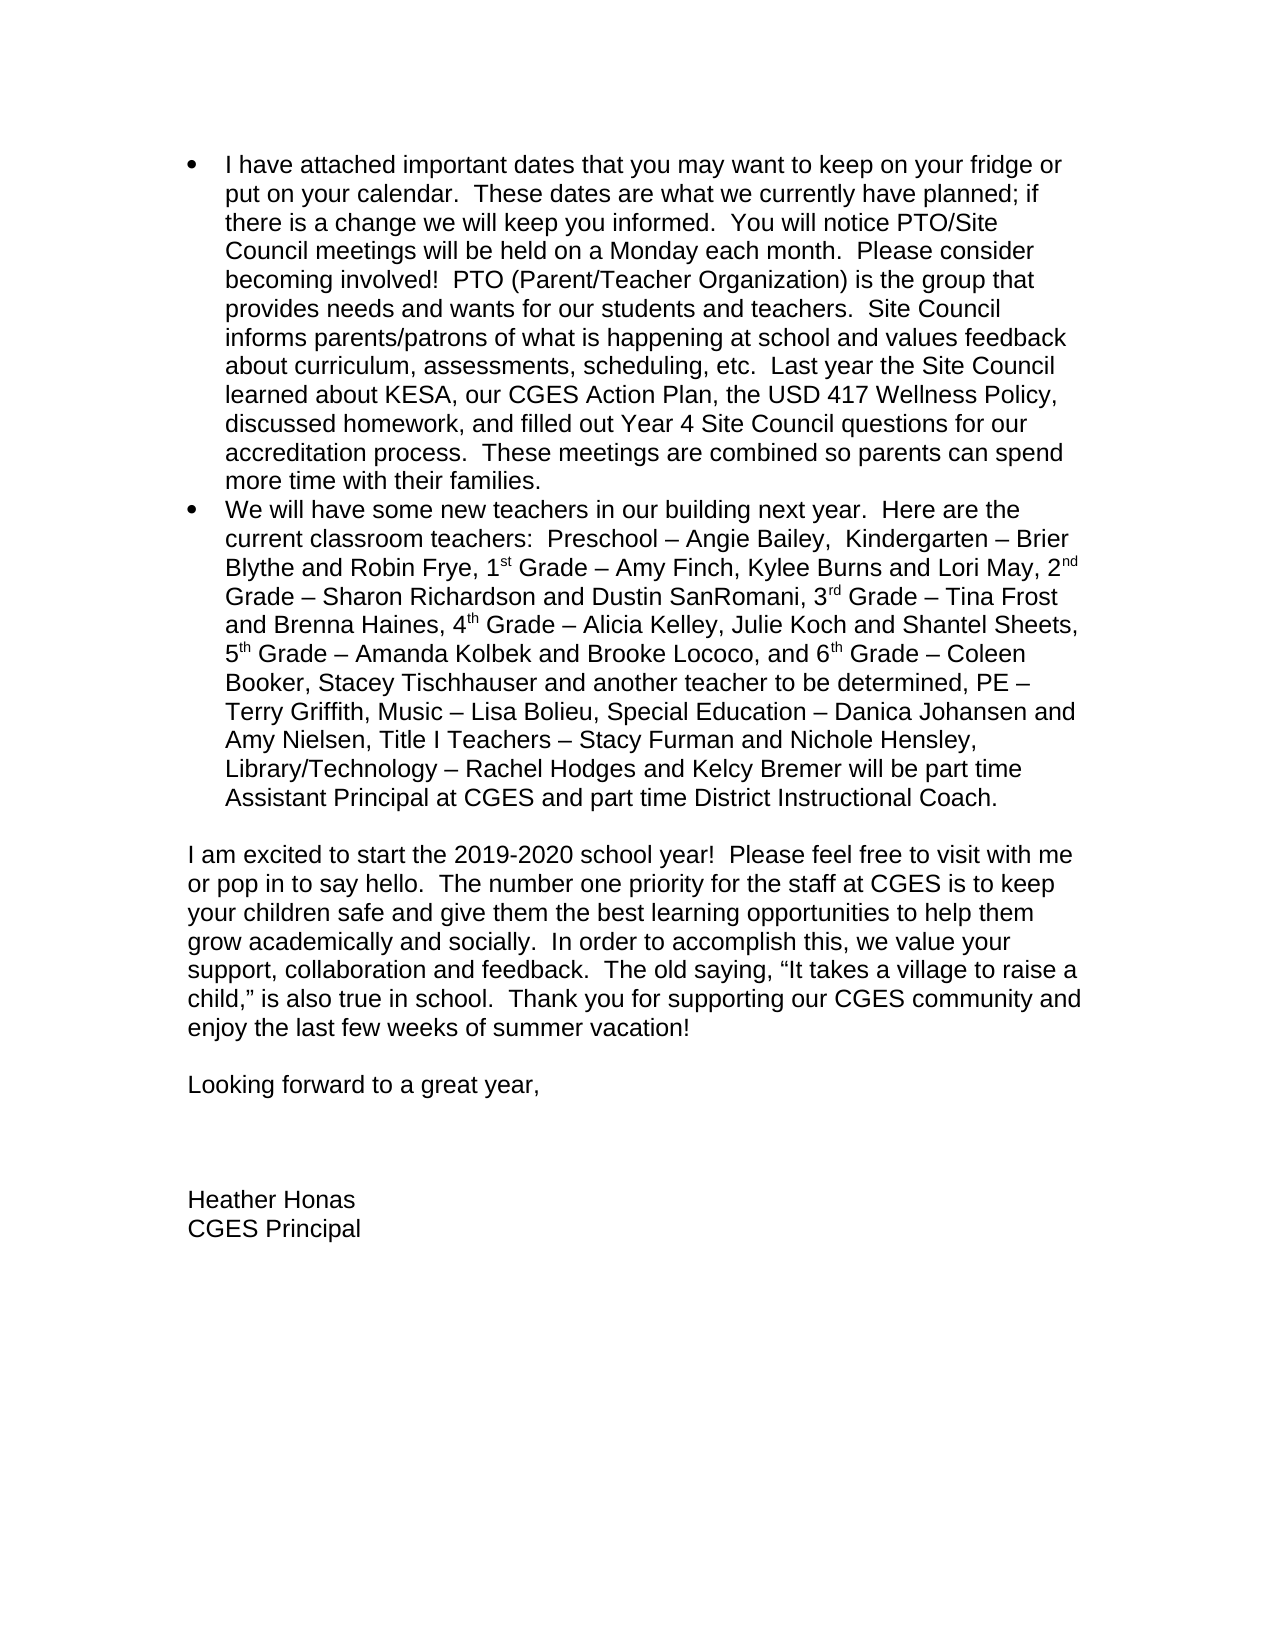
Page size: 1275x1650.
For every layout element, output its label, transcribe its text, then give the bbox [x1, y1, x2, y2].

list We will have some new teachers in our building next year. Here are the current classroom teachers: Preschool – Angie Bailey, Kindergarten – Brier Blythe and Robin Frye, 1st Grade – Amy Finch, Kylee Burns and Lori May, 2nd Grade – Sharon Richardson and Dustin SanRomani, 3rd Grade – Tina Frost and Brenna Haines, 4th Grade – Alicia Kelley, Julie Koch and Shantel Sheets, 5th Grade – Amanda Kolbek and Brooke Lococo, and 6th Grade – Coleen Booker, Stacey Tischhauser and another teacher to be determined, PE – Terry Griffith, Music – Lisa Bolieu, Special Education – Danica Johansen and Amy Nielsen, Title I Teachers – Stacy Furman and Nichole Hensley, Library/Technology – Rachel Hodges and Kelcy Bremer will be part time Assistant Principal at CGES and part time District Instructional Coach. [187, 495, 1087, 811]
text I am excited to start the 2019-2020 school year! Please feel free to visit with me or pop in to say hello. The number one priority for the staff at CGES is to keep your children safe and give them the best learning opportunities to help them grow academically and socially. In order to accomplish this, we value your support, collaboration and feedback. The old saying, “It takes a village to raise a child,” is also true in school. Thank you for supporting our CGES community and enjoy the last few weeks of summer vacation! [187, 840, 1087, 1041]
list I have attached important dates that you may want to keep on your fridge or put on your calendar. These dates are what we currently have planned; if there is a change we will keep you informed. You will notice PTO/Site Council meetings will be held on a Monday each month. Please consider becoming involved! PTO (Parent/Teacher Organization) is the group that provides needs and wants for our students and teachers. Site Council informs parents/patrons of what is happening at school and values feedback about curriculum, assessments, scheduling, etc. Last year the Site Council learned about KESA, our CGES Action Plan, the USD 417 Wellness Policy, discussed homework, and filled out Year 4 Site Council questions for our accreditation process. These meetings are combined so parents can spend more time with their families. [187, 150, 1087, 495]
text CGES Principal [187, 1214, 1087, 1243]
text Looking forward to a great year, [187, 1070, 1087, 1099]
text Heather Honas [187, 1185, 1087, 1214]
